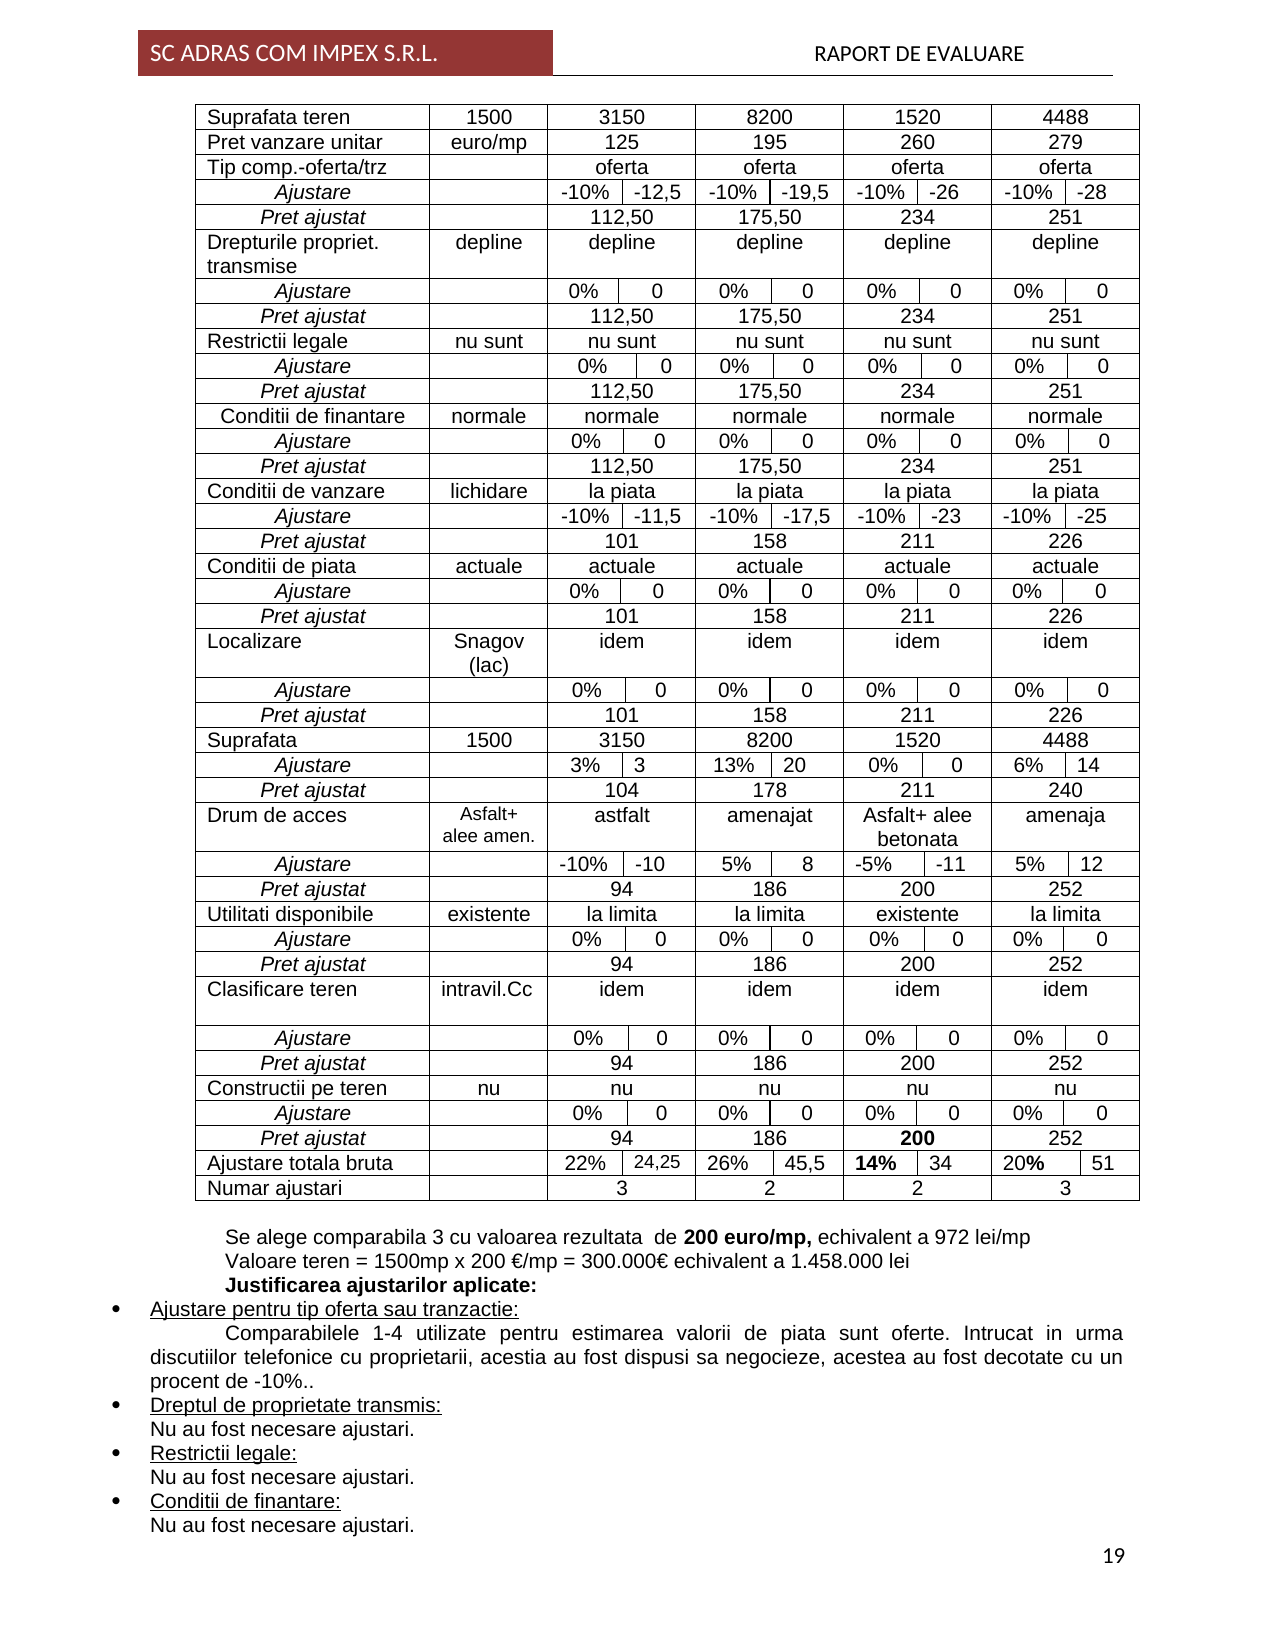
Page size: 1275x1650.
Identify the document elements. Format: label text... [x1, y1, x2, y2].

table_cell -10% [548, 504, 622, 528]
list Nu au fost necesare ajustari. [150, 1417, 1125, 1441]
table_cell 6% [992, 753, 1065, 777]
table_cell 158 [696, 529, 843, 553]
table_cell euro/mp [430, 130, 547, 154]
table_cell Asfalt+ alee amen. [430, 803, 547, 851]
table_cell 0% [844, 279, 919, 303]
table_cell nu sunt [844, 329, 991, 353]
table_cell idem [992, 977, 1139, 1025]
table_cell 104 [548, 778, 695, 802]
table_cell 0 [918, 579, 991, 603]
table_cell idem [696, 977, 843, 1025]
table_cell [430, 1176, 547, 1200]
table_cell 3150 [548, 105, 695, 129]
table_cell 0 [1069, 429, 1139, 453]
table_cell 251 [992, 304, 1139, 328]
table_cell normale [992, 404, 1139, 428]
table_cell [430, 180, 547, 204]
table_cell la piata [548, 479, 695, 503]
table_cell Constructii pe teren [196, 1076, 429, 1100]
table_cell actuale [844, 554, 991, 578]
table_cell 94 [548, 1051, 695, 1075]
table_cell 0 [1066, 279, 1139, 303]
table_cell Ajustare [196, 852, 429, 876]
table_cell 158 [696, 703, 843, 727]
table_cell 260 [844, 130, 991, 154]
text Comparabilele 1-4 utilizate pentru estimarea valorii de piata sunt oferte. Intrucat in urma discutiilor telefonice cu proprietarii, acestia au fost dispusi sa negocieze, acestea au fost decotate cu un procent de -10%.. [150, 1321, 1125, 1393]
table_cell [430, 778, 547, 802]
table_cell 0 [772, 927, 843, 951]
table_cell 20% [992, 1151, 1080, 1175]
table_cell 186 [696, 1051, 843, 1075]
table_cell 252 [992, 877, 1139, 901]
table_cell Ajustare [196, 279, 429, 303]
table_cell 158 [696, 604, 843, 628]
table_cell 3 [992, 1176, 1139, 1200]
table_cell normale [430, 404, 547, 428]
table_cell 0% [992, 1026, 1065, 1050]
table_cell nu [844, 1076, 991, 1100]
table_cell 94 [548, 952, 695, 976]
table_cell intravil.Cc [430, 977, 547, 1025]
table_cell 0% [696, 1101, 769, 1125]
table_cell 0% [696, 927, 771, 951]
table_cell 200 [844, 952, 991, 976]
table_cell 0 [626, 678, 695, 702]
table_cell Conditii de vanzare [196, 479, 429, 503]
table_cell 234 [844, 454, 991, 478]
table_cell 0 [1064, 1101, 1139, 1125]
table_cell 112,50 [548, 205, 695, 229]
table_cell 0% [548, 1026, 628, 1050]
table_cell Pret ajustat [196, 778, 429, 802]
table_cell depline [430, 230, 547, 278]
table_cell [430, 205, 547, 229]
table_cell amenaja [992, 803, 1139, 851]
table_cell 0 [1063, 579, 1139, 603]
table_cell Drum de acces [196, 803, 429, 851]
table_cell 186 [696, 1126, 843, 1150]
table_cell Pret ajustat [196, 304, 429, 328]
table_cell -23 [920, 504, 991, 528]
table_cell oferta [844, 155, 991, 179]
table_cell idem [844, 977, 991, 1025]
table_cell -19,5 [771, 180, 843, 204]
table_cell Pret ajustat [196, 952, 429, 976]
table_cell [430, 304, 547, 328]
table_cell Conditii de piata [196, 554, 429, 578]
table_cell 101 [548, 529, 695, 553]
table_cell [430, 1051, 547, 1075]
table_cell 0% [992, 1101, 1063, 1125]
table_cell 2 [696, 1176, 843, 1200]
table_cell [430, 604, 547, 628]
table_cell 0 [925, 927, 991, 951]
table_cell 34 [918, 1151, 991, 1175]
table_cell [430, 852, 547, 876]
table_cell [430, 678, 547, 702]
table_cell Pret ajustat [196, 604, 429, 628]
table_cell la piata [844, 479, 991, 503]
table_cell -25 [1066, 504, 1139, 528]
table_cell 0 [629, 1026, 695, 1050]
table_cell oferta [696, 155, 843, 179]
table_cell Restrictii legale [196, 329, 429, 353]
table_cell Asfalt+ alee betonata [844, 803, 991, 851]
table_cell 94 [548, 877, 695, 901]
table_cell Ajustare [196, 753, 429, 777]
table_cell la piata [992, 479, 1139, 503]
table_cell 211 [844, 604, 991, 628]
table_cell [430, 155, 547, 179]
table_cell 195 [696, 130, 843, 154]
table_cell 112,50 [548, 454, 695, 478]
table_cell 24,25 [623, 1151, 695, 1175]
table_cell Pret ajustat [196, 205, 429, 229]
table_cell 1520 [844, 728, 991, 752]
table_cell nu sunt [548, 329, 695, 353]
list Conditii de finantare: [112, 1489, 1125, 1513]
table_cell [430, 703, 547, 727]
table_cell -11 [925, 852, 991, 876]
table_cell 13% [696, 753, 771, 777]
list Dreptul de proprietate transmis: [112, 1393, 1125, 1417]
table_cell 234 [844, 304, 991, 328]
table_cell 251 [992, 205, 1139, 229]
table_cell idem [992, 629, 1139, 677]
table_cell [430, 279, 547, 303]
table_cell Ajustare [196, 678, 429, 702]
table_cell Ajustare totala bruta [196, 1151, 429, 1175]
table_cell -10% [548, 852, 623, 876]
table_cell 2 [844, 1176, 991, 1200]
table_cell 14% [844, 1151, 917, 1175]
table_cell Conditii de finantare [196, 404, 429, 428]
text Justificarea ajustarilor aplicate: [150, 1273, 1125, 1297]
table_cell 0% [696, 579, 769, 603]
text Valoare teren = 1500mp x 200 €/mp = 300.000€ echivalent a 1.458.000 lei [150, 1249, 1125, 1273]
list Ajustare pentru tip oferta sau tranzactie: [112, 1297, 1125, 1321]
table_cell depline [844, 230, 991, 278]
table_cell 0% [844, 1026, 916, 1050]
table_cell 45,5 [774, 1151, 843, 1175]
table_cell 0% [992, 579, 1062, 603]
table_cell -10% [548, 180, 622, 204]
table_cell -10 [624, 852, 695, 876]
table_cell Ajustare [196, 504, 429, 528]
table_cell normale [844, 404, 991, 428]
table_cell idem [548, 629, 695, 677]
table_cell 0% [548, 579, 620, 603]
table_cell 0% [696, 279, 771, 303]
table_cell -28 [1066, 180, 1139, 204]
table_cell 0 [917, 1026, 991, 1050]
table_cell actuale [696, 554, 843, 578]
table_cell oferta [992, 155, 1139, 179]
table_cell nu [696, 1076, 843, 1100]
table_cell nu [992, 1076, 1139, 1100]
table_cell depline [992, 230, 1139, 278]
table_cell normale [696, 404, 843, 428]
table_cell 200 [844, 877, 991, 901]
table_cell nu sunt [696, 329, 843, 353]
table_cell 0 [637, 354, 695, 378]
table_cell 3% [548, 753, 622, 777]
table_cell 4488 [992, 105, 1139, 129]
table_cell 175,50 [696, 379, 843, 403]
table_cell 186 [696, 877, 843, 901]
list Nu au fost necesare ajustari. [150, 1465, 1125, 1489]
table_cell [430, 579, 547, 603]
table_cell [430, 454, 547, 478]
table_cell -12,5 [623, 180, 695, 204]
table_cell Pret ajustat [196, 379, 429, 403]
table_cell -17,5 [772, 504, 843, 528]
table_cell Tip comp.-oferta/trz [196, 155, 429, 179]
table_cell 0% [844, 579, 917, 603]
table_cell oferta [548, 155, 695, 179]
table_cell 0 [920, 279, 991, 303]
table_cell idem [844, 629, 991, 677]
table_cell 101 [548, 703, 695, 727]
table_cell 0% [992, 429, 1068, 453]
table_cell 0 [771, 1026, 843, 1050]
table_cell idem [696, 629, 843, 677]
table_cell -10% [696, 504, 771, 528]
table_cell 200 [844, 1126, 991, 1150]
table_cell 8200 [696, 728, 843, 752]
table_cell Numar ajustari [196, 1176, 429, 1200]
table_cell -11,5 [623, 504, 695, 528]
table_cell -26 [918, 180, 991, 204]
table_cell [430, 877, 547, 901]
table_cell Clasificare teren [196, 977, 429, 1025]
table_cell nu [430, 1076, 547, 1100]
table_cell [430, 927, 547, 951]
table_cell -5% [844, 852, 924, 876]
table_cell 0% [548, 1101, 627, 1125]
table_cell 0 [1068, 354, 1139, 378]
text Se alege comparabila 3 cu valoarea rezultata de 200 euro/mp, echivalent a 972 lei/mp [150, 1225, 1125, 1249]
table_cell 8 [772, 852, 843, 876]
table_cell 0% [548, 927, 625, 951]
table_cell [430, 1151, 547, 1175]
table_cell la limita [696, 902, 843, 926]
table_cell 1500 [430, 105, 547, 129]
table_cell la limita [548, 902, 695, 926]
table_cell Ajustare [196, 1101, 429, 1125]
table_cell Ajustare [196, 927, 429, 951]
table_cell 186 [696, 952, 843, 976]
table_cell 0% [548, 678, 625, 702]
table_cell amenajat [696, 803, 843, 851]
table_cell Pret ajustat [196, 1126, 429, 1150]
table_cell 0 [923, 753, 991, 777]
table_cell -10% [844, 180, 917, 204]
table_cell 0 [771, 579, 843, 603]
table_cell [430, 753, 547, 777]
table_cell 252 [992, 1126, 1139, 1150]
table_cell la piata [696, 479, 843, 503]
table_cell 22% [548, 1151, 622, 1175]
table_cell 0 [774, 354, 843, 378]
table_cell Suprafata [196, 728, 429, 752]
table_cell Suprafata teren [196, 105, 429, 129]
table_cell depline [696, 230, 843, 278]
table_cell 200 [844, 1051, 991, 1075]
table_cell 3150 [548, 728, 695, 752]
table_cell existente [430, 902, 547, 926]
table_cell [430, 504, 547, 528]
table_cell 0% [696, 354, 773, 378]
table_cell lichidare [430, 479, 547, 503]
table_cell 0% [548, 354, 636, 378]
table_cell la limita [992, 902, 1139, 926]
table_cell 0% [844, 429, 919, 453]
list Restrictii legale: [112, 1441, 1125, 1465]
table_cell Pret ajustat [196, 877, 429, 901]
table_cell 0% [844, 927, 924, 951]
table_cell 251 [992, 379, 1139, 403]
table_cell 0% [844, 678, 917, 702]
table_cell 0% [992, 927, 1063, 951]
table_cell -10% [992, 180, 1065, 204]
table_cell Pret vanzare unitar [196, 130, 429, 154]
table_cell 226 [992, 703, 1139, 727]
table_cell 0% [992, 678, 1067, 702]
table_cell [430, 429, 547, 453]
table_cell 0% [696, 1026, 769, 1050]
table_cell 0% [548, 279, 618, 303]
table_cell Pret ajustat [196, 454, 429, 478]
table_cell 0 [920, 429, 991, 453]
table_cell 0 [771, 1101, 843, 1125]
table_cell actuale [548, 554, 695, 578]
table_cell 211 [844, 703, 991, 727]
table_cell 0 [771, 678, 843, 702]
table_cell depline [548, 230, 695, 278]
table_cell 234 [844, 205, 991, 229]
table_cell 0 [917, 1101, 991, 1125]
table_cell 175,50 [696, 304, 843, 328]
table_cell 0 [1068, 678, 1139, 702]
table_cell [430, 1026, 547, 1050]
table_cell 252 [992, 952, 1139, 976]
table_cell 0% [696, 678, 769, 702]
table_cell 101 [548, 604, 695, 628]
table_cell [430, 529, 547, 553]
table_cell 0% [548, 429, 623, 453]
table_cell 175,50 [696, 454, 843, 478]
table_cell 4488 [992, 728, 1139, 752]
table_cell astfalt [548, 803, 695, 851]
table_cell 234 [844, 379, 991, 403]
table_cell 51 [1081, 1151, 1139, 1175]
table_cell 0 [1066, 1026, 1139, 1050]
table_cell Ajustare [196, 180, 429, 204]
table_cell 226 [992, 604, 1139, 628]
table_cell 1520 [844, 105, 991, 129]
table_cell 0 [772, 429, 843, 453]
table_cell actuale [992, 554, 1139, 578]
table_cell normale [548, 404, 695, 428]
table_cell Ajustare [196, 579, 429, 603]
table_cell Localizare [196, 629, 429, 677]
table_cell 0% [844, 1101, 916, 1125]
table_cell 0% [696, 429, 771, 453]
table_cell Pret ajustat [196, 1051, 429, 1075]
table_cell 0% [992, 354, 1067, 378]
table_cell 0 [1064, 927, 1139, 951]
table_cell 0 [626, 927, 695, 951]
table_cell 226 [992, 529, 1139, 553]
table_cell [430, 354, 547, 378]
table_cell 5% [992, 852, 1068, 876]
table_cell 26% [696, 1151, 773, 1175]
table_cell Pret ajustat [196, 703, 429, 727]
table_cell [430, 379, 547, 403]
table_cell 0% [844, 753, 922, 777]
table_cell 3 [548, 1176, 695, 1200]
table_cell Ajustare [196, 1026, 429, 1050]
table_cell 1500 [430, 728, 547, 752]
table_cell 112,50 [548, 304, 695, 328]
table_cell Ajustare [196, 354, 429, 378]
table_cell 3 [623, 753, 695, 777]
table_cell existente [844, 902, 991, 926]
table_cell 279 [992, 130, 1139, 154]
list Nu au fost necesare ajustari. [150, 1513, 1125, 1537]
table_cell 0 [772, 279, 843, 303]
table_cell 0 [628, 1101, 695, 1125]
table_cell [430, 1126, 547, 1150]
table_cell nu sunt [430, 329, 547, 353]
table_cell 0% [992, 279, 1065, 303]
table_cell nu [548, 1076, 695, 1100]
table_cell 0 [918, 678, 991, 702]
table_cell [430, 952, 547, 976]
table_cell [430, 1101, 547, 1125]
table_cell 5% [696, 852, 771, 876]
table_cell 0 [621, 579, 695, 603]
table_cell 0 [619, 279, 695, 303]
table_cell 0% [844, 354, 921, 378]
table_cell 20 [772, 753, 843, 777]
table_cell 0 [624, 429, 695, 453]
table_cell 0 [922, 354, 991, 378]
table_cell 14 [1066, 753, 1139, 777]
table_cell Pret ajustat [196, 529, 429, 553]
table_cell idem [548, 977, 695, 1025]
table_cell actuale [430, 554, 547, 578]
table_cell -10% [992, 504, 1065, 528]
table_cell 94 [548, 1126, 695, 1150]
table_cell 112,50 [548, 379, 695, 403]
table_cell Drepturile propriet. transmise [196, 230, 429, 278]
table_cell 8200 [696, 105, 843, 129]
table_cell 251 [992, 454, 1139, 478]
table_cell -10% [844, 504, 919, 528]
table_cell 211 [844, 529, 991, 553]
table_cell 175,50 [696, 205, 843, 229]
table_cell 252 [992, 1051, 1139, 1075]
table_cell nu sunt [992, 329, 1139, 353]
table_cell 125 [548, 130, 695, 154]
table_cell 178 [696, 778, 843, 802]
table_cell 240 [992, 778, 1139, 802]
table_cell -10% [696, 180, 769, 204]
table_cell 211 [844, 778, 991, 802]
table_cell Snagov (lac) [430, 629, 547, 677]
table_cell 12 [1069, 852, 1139, 876]
table_cell Ajustare [196, 429, 429, 453]
table_cell Utilitati disponibile [196, 902, 429, 926]
